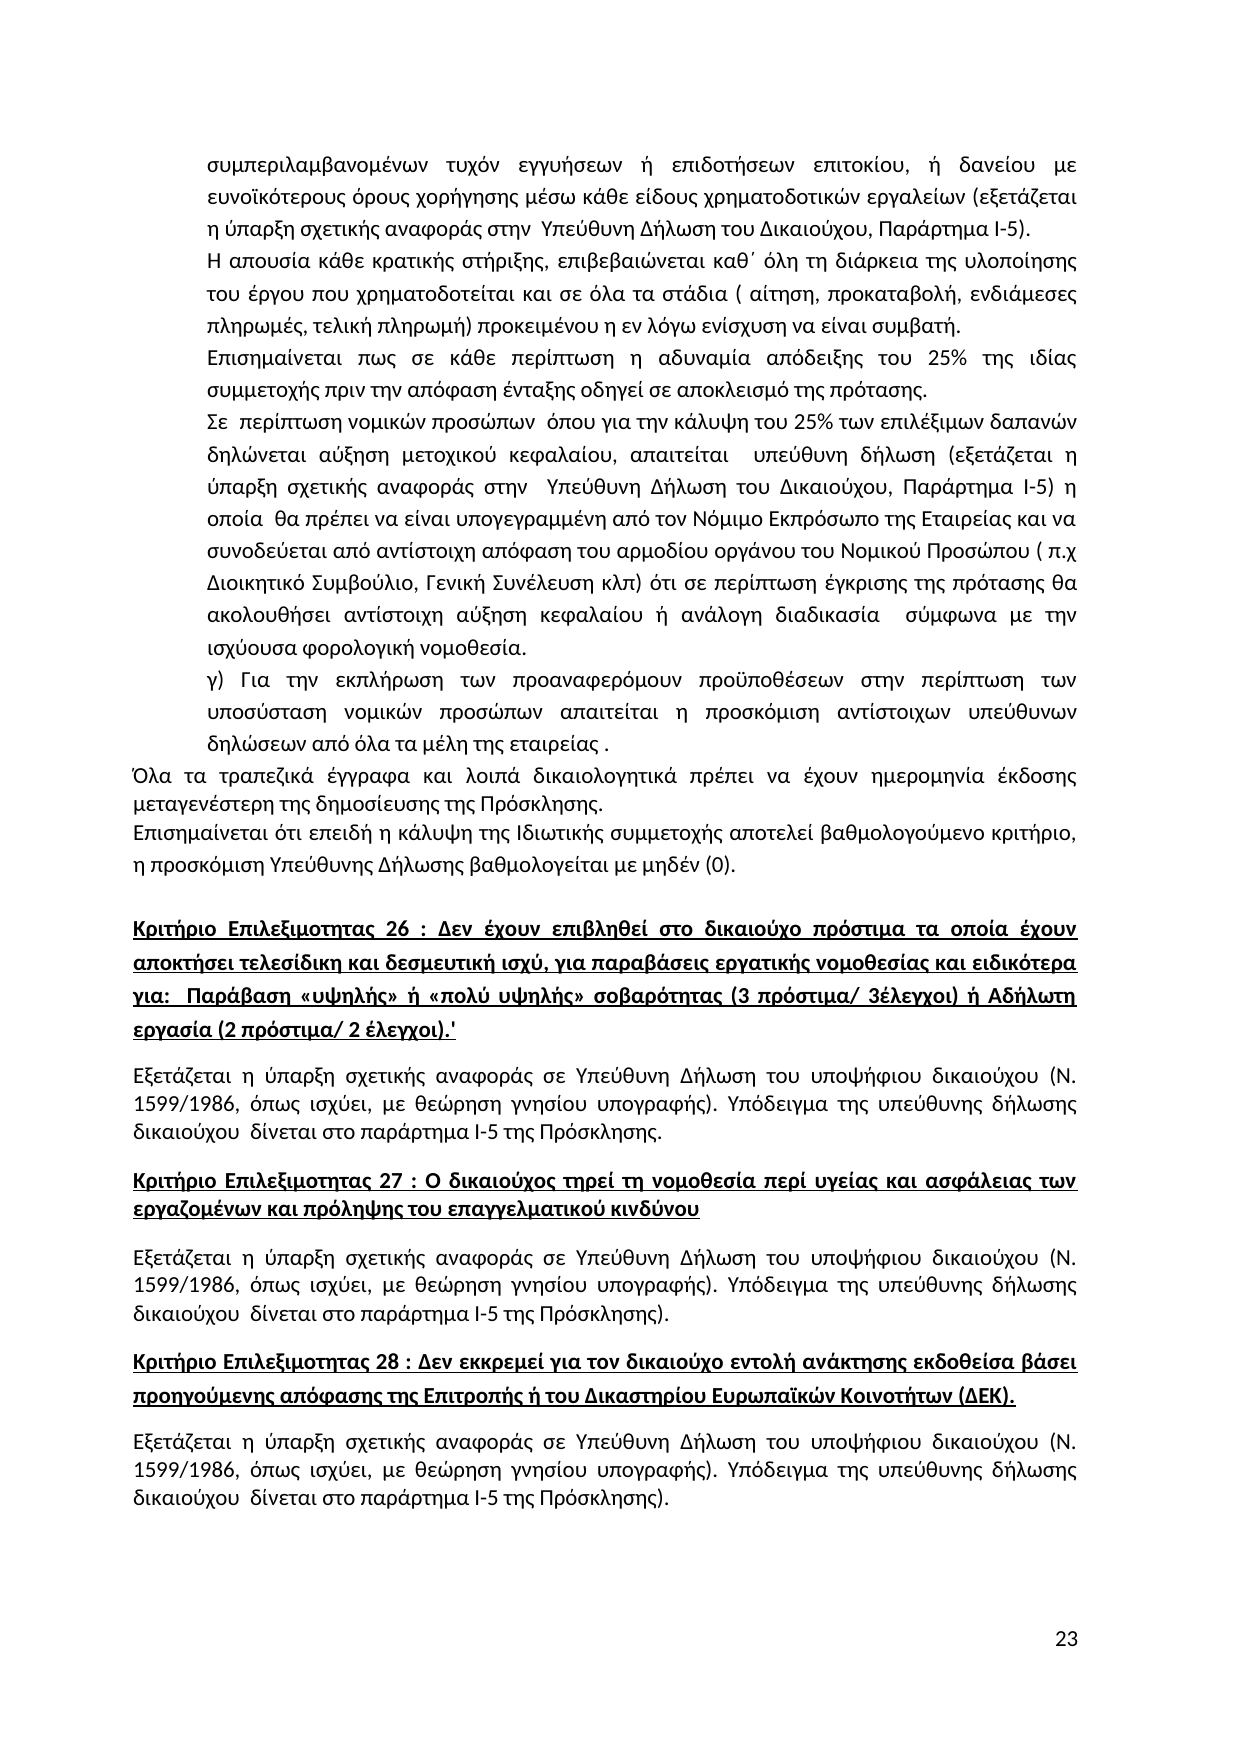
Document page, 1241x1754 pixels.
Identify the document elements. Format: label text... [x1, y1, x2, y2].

text Εξετάζεται η ύπαρξη σχετικής αναφοράς σε Υπεύθυνη Δήλωση του υποψήφιου δικαιούχου (Ν. 1599/1986, όπως ισχύει, με θεώρηση γνησίου υπογραφής). Υπόδειγμα της υπεύθυνης δήλωσης δικαιούχου δίνεται στο παράρτημα Ι-5 της Πρόσκλησης. [133, 1061, 1078, 1145]
text Κριτήριο Επιλεξιμοτητας 27 : Ο δικαιούχος τηρεί τη νομοθεσία περί υγείας και ασφάλειας των εργαζομένων και πρόληψης του επαγγελματικού κινδύνου [133, 1191, 1078, 1222]
text Κριτήριο Επιλεξιμοτητας 26 : Δεν έχουν επιβληθεί στο δικαιούχο πρόστιμα τα οποία έχουν αποκτήσει τελεσίδικη και δεσμευτική ισχύ, για παραβάσεις εργατικής νομοθεσίας και ειδικότερα για: Παράβαση «υψηλής» ή «πολύ υψηλής» σοβαρότητας (3 πρόστιμα/ 3έλεγχοι) ή Αδήλωτη εργασία (2 πρόστιμα/ 2 έλεγχοι).' [133, 914, 1078, 938]
text Κριτήριο Επιλεξιμοτητας 28 : Δεν εκκρεμεί για τον δικαιούχο εντολή ανάκτησης εκδοθείσα βάσει προηγούμενης απόφασης της Επιτροπής ή του Δικαστηρίου Ευρωπαϊκών Κοινοτήτων (ΔΕΚ). [133, 1347, 1078, 1372]
text Σε περίπτωση νομικών προσώπων όπου για την κάλυψη του 25% των επιλέξιμων δαπανών δηλώνεται αύξηση μετοχικού κεφαλαίου, απαιτείται υπεύθυνη δήλωση (εξετάζεται η ύπαρξη σχετικής αναφοράς στην Υπεύθυνη Δήλωση του Δικαιούχου, Παράρτημα Ι-5) η οποία θα πρέπει να είναι υπογεγραμμένη από τον Νόμιμο Εκπρόσωπο της Εταιρείας και να συνοδεύεται από αντίστοιχη απόφαση του αρμοδίου οργάνου του Νομικού Προσώπου ( π.χ Διοικητικό Συμβούλιο, Γενική Συνέλευση κλπ) ότι σε περίπτωση έγκρισης της πρότασης θα ακολουθήσει αντίστοιχη αύξηση κεφαλαίου ή ανάλογη διαδικασία σύμφωνα με την ισχύουσα φορολογική νομοθεσία. [207, 407, 1078, 661]
text Η απουσία κάθε κρατικής στήριξης, επιβεβαιώνεται καθ΄ όλη τη διάρκεια της υλοποίησης του έργου που χρηματοδοτείται και σε όλα τα στάδια ( αίτηση, προκαταβολή, ενδιάμεσες πληρωμές, τελική πληρωμή) προκειμένου η εν λόγω ενίσχυση να είναι συμβατή. [207, 247, 1078, 339]
text Όλα τα τραπεζικά έγγραφα και λοιπά δικαιολογητικά πρέπει να έχουν ημερομηνία έκδοσης μεταγενέστερη της δημοσίευσης της Πρόσκλησης. [133, 762, 1078, 818]
text Επισημαίνεται ότι επειδή η κάλυψη της Ιδιωτικής συμμετοχής αποτελεί βαθμολογούμενο κριτήριο, η προσκόμιση Υπεύθυνης Δήλωσης βαθμολογείται με μηδέν (0). [133, 818, 1078, 878]
text Κριτήριο Επιλεξιμοτητας 26 : Δεν έχουν επιβληθεί στο δικαιούχο πρόστιμα τα οποία έχουν αποκτήσει τελεσίδικη και δεσμευτική ισχύ, για παραβάσεις εργατικής νομοθεσίας και ειδικότερα για: Παράβαση «υψηλής» ή «πολύ υψηλής» σοβαρότητας (3 πρόστιμα/ 3έλεγχοι) ή Αδήλωτη εργασία (2 πρόστιμα/ 2 έλεγχοι).' [133, 973, 1078, 1043]
text Εξετάζεται η ύπαρξη σχετικής αναφοράς σε Υπεύθυνη Δήλωση του υποψήφιου δικαιούχου (Ν. 1599/1986, όπως ισχύει, με θεώρηση γνησίου υπογραφής). Υπόδειγμα της υπεύθυνης δήλωσης δικαιούχου δίνεται στο παράρτημα Ι-5 της Πρόσκλησης). [133, 1427, 1078, 1511]
text Επισημαίνεται πως σε κάθε περίπτωση η αδυναμία απόδειξης του 25% της ιδίας συμμετοχής πριν την απόφαση ένταξης οδηγεί σε αποκλεισμό της πρότασης. [207, 343, 1078, 403]
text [207, 150, 1078, 242]
text γ) Για την εκπλήρωση των προαναφερόμουν προϋποθέσεων στην περίπτωση των υποσύσταση νομικών προσώπων απαιτείται η προσκόμιση αντίστοιχων υπεύθυνων δηλώσεων από όλα τα μέλη της εταιρείας . [207, 665, 1078, 757]
text Κριτήριο Επιλεξιμοτητας 27 : Ο δικαιούχος τηρεί τη νομοθεσία περί υγείας και ασφάλειας των εργαζομένων και πρόληψης του επαγγελματικού κινδύνου [133, 1166, 1078, 1190]
text Κριτήριο Επιλεξιμοτητας 28 : Δεν εκκρεμεί για τον δικαιούχο εντολή ανάκτησης εκδοθείσα βάσει προηγούμενης απόφασης της Επιτροπής ή του Δικαστηρίου Ευρωπαϊκών Κοινοτήτων (ΔΕΚ). [133, 1373, 1078, 1409]
text Εξετάζεται η ύπαρξη σχετικής αναφοράς σε Υπεύθυνη Δήλωση του υποψήφιου δικαιούχου (Ν. 1599/1986, όπως ισχύει, με θεώρηση γνησίου υπογραφής). Υπόδειγμα της υπεύθυνης δήλωσης δικαιούχου δίνεται στο παράρτημα Ι-5 της Πρόσκλησης). [133, 1243, 1078, 1327]
text Κριτήριο Επιλεξιμοτητας 26 : Δεν έχουν επιβληθεί στο δικαιούχο πρόστιμα τα οποία έχουν αποκτήσει τελεσίδικη και δεσμευτική ισχύ, για παραβάσεις εργατικής νομοθεσίας και ειδικότερα για: Παράβαση «υψηλής» ή «πολύ υψηλής» σοβαρότητας (3 πρόστιμα/ 3έλεγχοι) ή Αδήλωτη εργασία (2 πρόστιμα/ 2 έλεγχοι).' [133, 940, 1078, 972]
